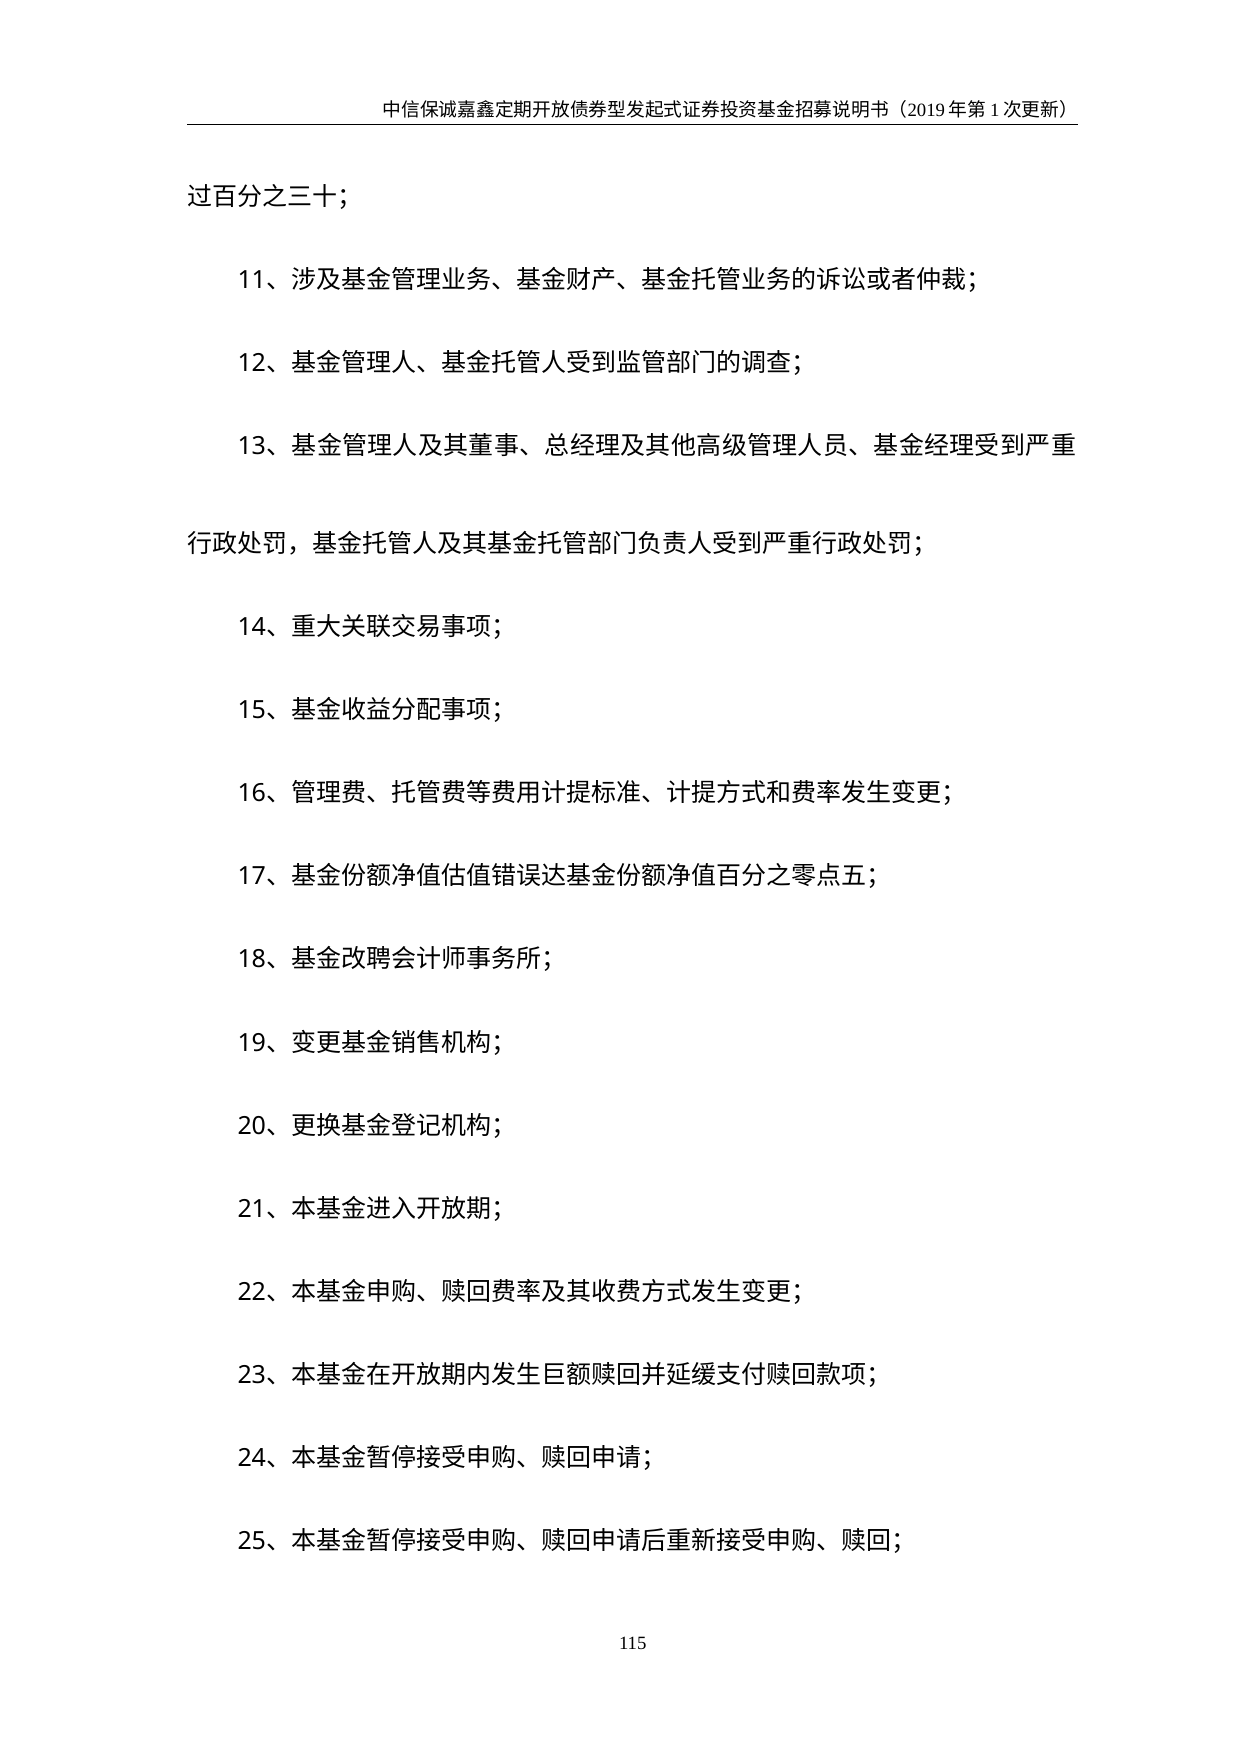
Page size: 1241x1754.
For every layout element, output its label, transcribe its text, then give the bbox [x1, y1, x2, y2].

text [187, 162, 1078, 227]
text 19、变更基金销售机构； [187, 1008, 1078, 1073]
text 18、基金改聘会计师事务所； [187, 924, 1078, 989]
text 22、本基金申购、赎回费率及其收费方式发生变更； [187, 1257, 1078, 1322]
text 20、更换基金登记机构； [187, 1091, 1078, 1156]
text 14、重大关联交易事项； [187, 592, 1078, 657]
text 12、基金管理人、基金托管人受到监管部门的调查； [187, 328, 1078, 393]
text 17、基金份额净值估值错误达基金份额净值百分之零点五； [187, 841, 1078, 906]
text 25、本基金暂停接受申购、赎回申请后重新接受申购、赎回； [187, 1506, 1078, 1571]
text 21、本基金进入开放期； [187, 1174, 1078, 1239]
text 24、本基金暂停接受申购、赎回申请； [187, 1423, 1078, 1488]
text 15、基金收益分配事项； [187, 675, 1078, 740]
text 23、本基金在开放期内发生巨额赎回并延缓支付赎回款项； [187, 1340, 1078, 1405]
text 13、基金管理人及其董事、总经理及其他高级管理人员、基金经理受到严重行政处罚，基金托管人及其基金托管部门负责人受到严重行政处罚； [187, 411, 1078, 574]
text 11、涉及基金管理业务、基金财产、基金托管业务的诉讼或者仲裁； [187, 245, 1078, 310]
text 16、管理费、托管费等费用计提标准、计提方式和费率发生变更； [187, 758, 1078, 823]
